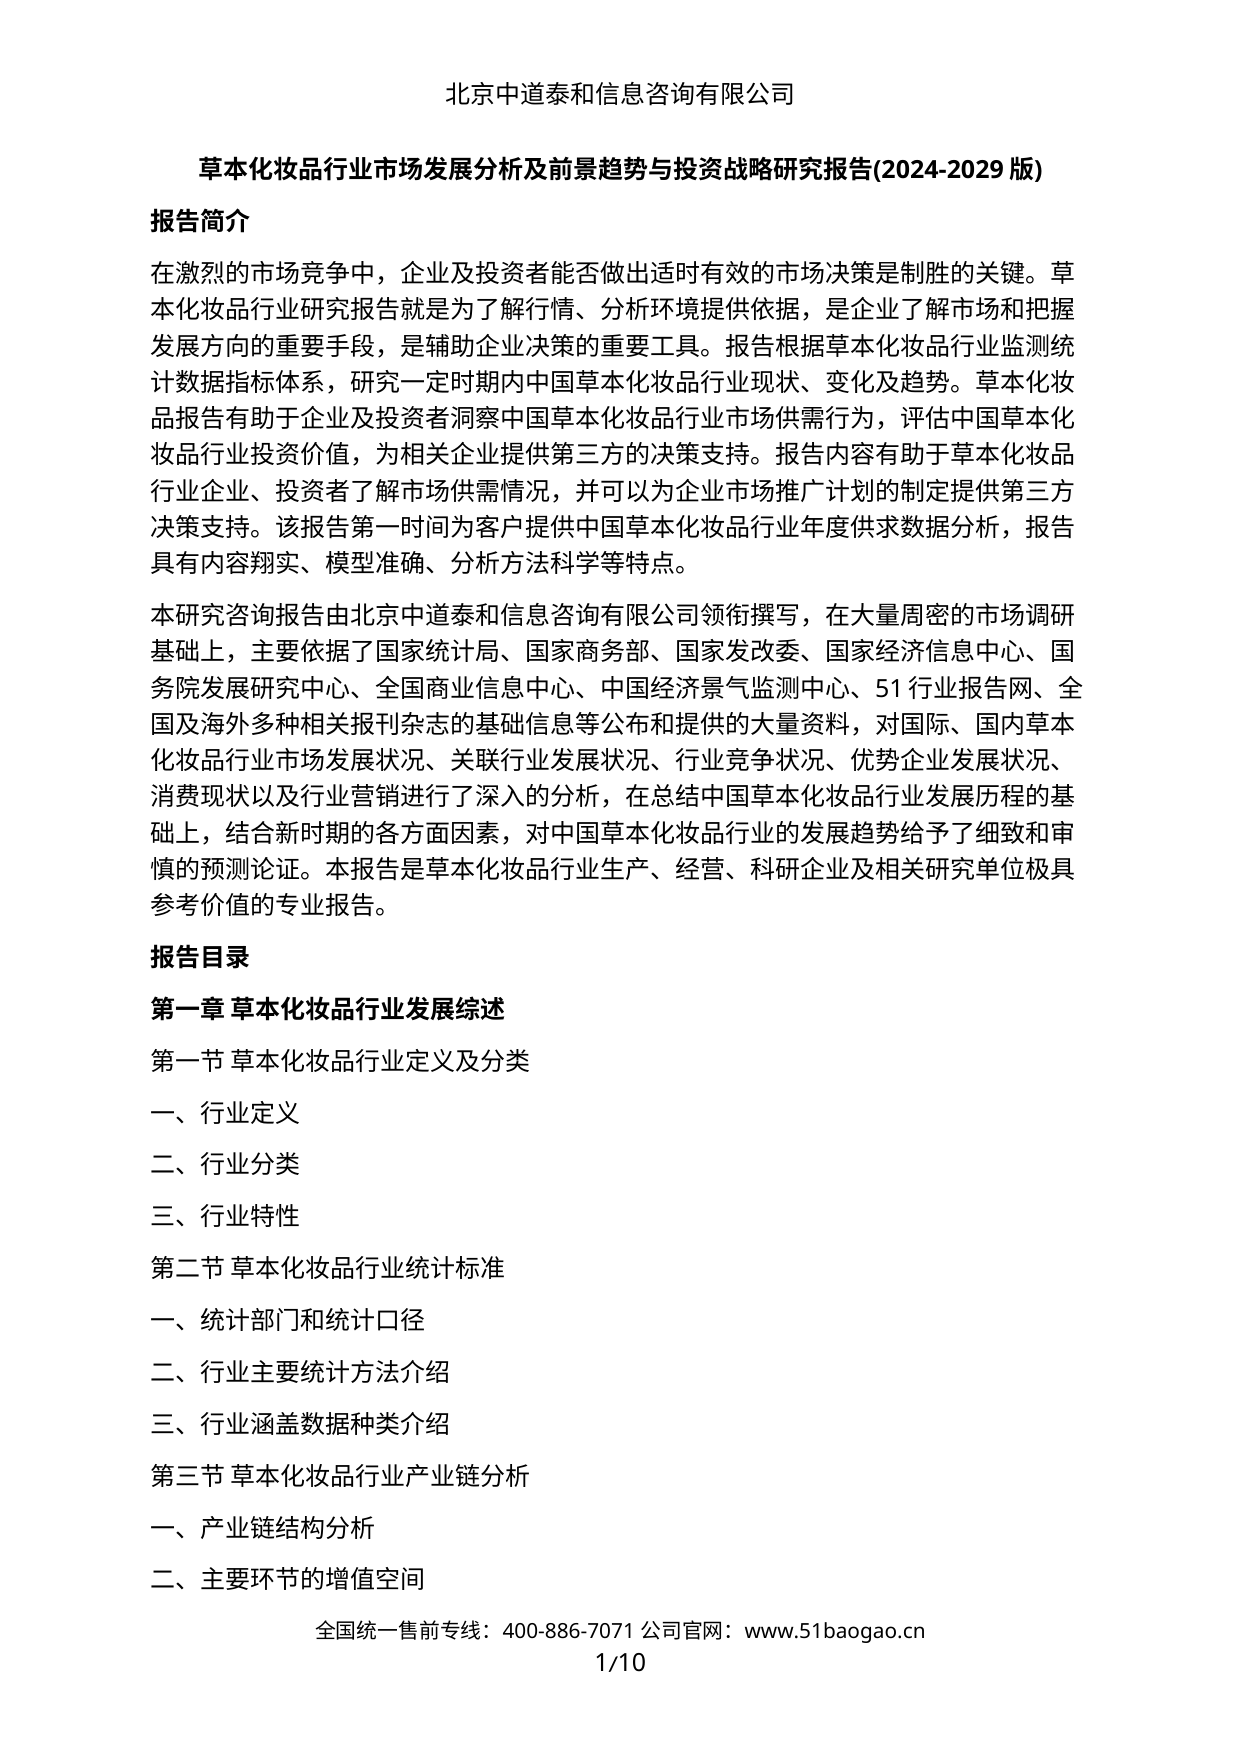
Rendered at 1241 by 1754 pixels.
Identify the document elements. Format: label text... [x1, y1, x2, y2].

text 三、行业特性 [150, 1197, 1090, 1233]
text 二、主要环节的增值空间 [150, 1560, 1090, 1596]
text 二、行业分类 [150, 1145, 1090, 1181]
text 一、行业定义 [150, 1093, 1090, 1129]
text 三、行业涵盖数据种类介绍 [150, 1404, 1090, 1441]
text 本研究咨询报告由北京中道泰和信息咨询有限公司领衔撰写，在大量周密的市场调研基础上，主要依据了国家统计局、国家商务部、国家发改委、国家经济信息中心、国务院发展研究中心、全国商业信息中心、中国经济景气监测中心、51行业报告网、全国及海外多种相关报刊杂志的基础信息等公布和提供的大量资料，对国际、国内草本化妆品行业市场发展状况、关联行业发展状况、行业竞争状况、优势企业发展状况、消费现状以及行业营销进行了深入的分析，在总结中国草本化妆品行业发展历程的基础上，结合新时期的各方面因素，对中国草本化妆品行业的发展趋势给予了细致和审慎的预测论证。本报告是草本化妆品行业生产、经营、科研企业及相关研究单位极具参考价值的专业报告。 [150, 596, 1090, 922]
text 第二节 草本化妆品行业统计标准 [150, 1249, 1090, 1285]
text 一、产业链结构分析 [150, 1508, 1090, 1544]
text 报告简介 [150, 202, 1090, 238]
text 一、统计部门和统计口径 [150, 1301, 1090, 1337]
text 在激烈的市场竞争中，企业及投资者能否做出适时有效的市场决策是制胜的关键。草本化妆品行业研究报告就是为了解行情、分析环境提供依据，是企业了解市场和把握发展方向的重要手段，是辅助企业决策的重要工具。报告根据草本化妆品行业监测统计数据指标体系，研究一定时期内中国草本化妆品行业现状、变化及趋势。草本化妆品报告有助于企业及投资者洞察中国草本化妆品行业市场供需行为，评估中国草本化妆品行业投资价值，为相关企业提供第三方的决策支持。报告内容有助于草本化妆品行业企业、投资者了解市场供需情况，并可以为企业市场推广计划的制定提供第三方决策支持。该报告第一时间为客户提供中国草本化妆品行业年度供求数据分析，报告具有内容翔实、模型准确、分析方法科学等特点。 [150, 254, 1090, 580]
text 第三节 草本化妆品行业产业链分析 [150, 1456, 1090, 1492]
text 二、行业主要统计方法介绍 [150, 1352, 1090, 1389]
text 第一章 草本化妆品行业发展综述 [150, 989, 1090, 1026]
text 第一节 草本化妆品行业定义及分类 [150, 1041, 1090, 1077]
text 草本化妆品行业市场发展分析及前景趋势与投资战略研究报告(2024-2029版) [150, 150, 1090, 186]
text 报告目录 [150, 937, 1090, 974]
